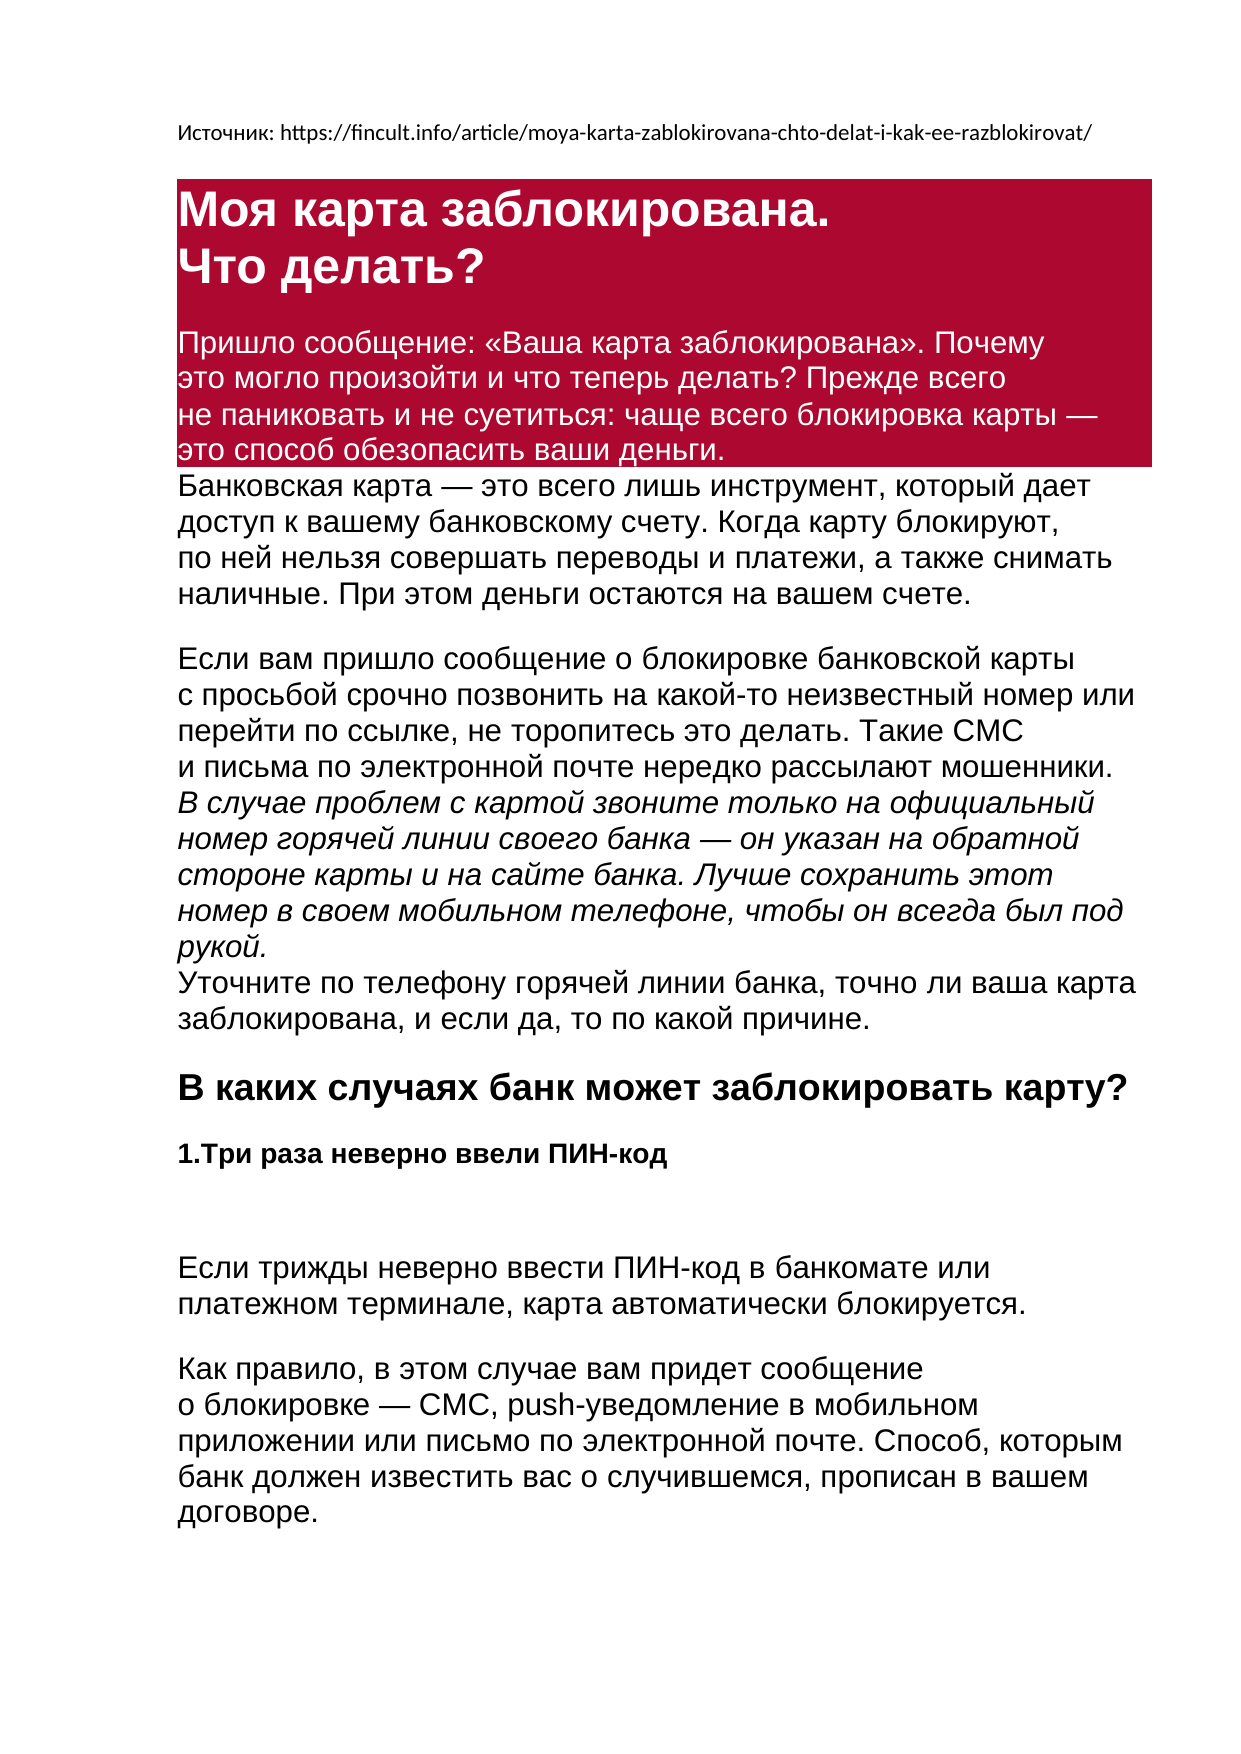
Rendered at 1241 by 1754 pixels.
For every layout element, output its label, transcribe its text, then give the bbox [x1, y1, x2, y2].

text В каких случаях банк может заблокировать карту? [177, 1065, 1152, 1108]
text Источник: https://fincult.info/article/moya-karta-zablokirovana-chto-delat-i-kak-ee-razblokirovat/ [177, 118, 1152, 146]
text Банковская карта — это всего лишь инструмент, который дает доступ к вашему банковскому счету. Когда карту блокируют, по ней нельзя совершать переводы и платежи, а также снимать наличные. При этом деньги остаются на вашем счете. [177, 467, 1152, 611]
text Как правило, в этом случае вам придет сообщение о блокировке — СМС, push-уведомление в мобильном приложении или письмо по электронной почте. Способ, которым банк должен известить вас о случившемся, прописан в вашем договоре. [177, 1350, 1152, 1529]
text Если вам пришло сообщение о блокировке банковской карты с просьбой срочно позвонить на какой-то неизвестный номер или перейти по ссылке, не торопитесь это делать. Такие СМС и письма по электронной почте нередко рассылают мошенники. [177, 640, 1152, 784]
text В случае проблем с картой звоните только на официальный номер горячей линии своего банка — он указан на обратной стороне карты и на сайте банка. Лучше сохранить этот номер в своем мобильном телефоне, чтобы он всегда был под рукой. [177, 784, 1152, 964]
text Уточните по телефону горячей линии банка, точно ли ваша карта заблокирована, и если да, то по какой причине. [177, 964, 1152, 1036]
text 1.Три раза неверно ввели ПИН-код [177, 1137, 1152, 1169]
text Моя карта заблокирована. Что делать? [177, 179, 1152, 294]
text Если трижды неверно ввести ПИН-код в банкомате или платежном терминале, карта автоматически блокируется. [177, 1249, 1152, 1321]
text Пришло сообщение: «Ваша карта заблокирована». Почему это могло произойти и что теперь делать? Прежде всего не паниковать и не суетиться: чаще всего блокировка карты — это способ обезопасить ваши деньги. [177, 324, 1152, 467]
